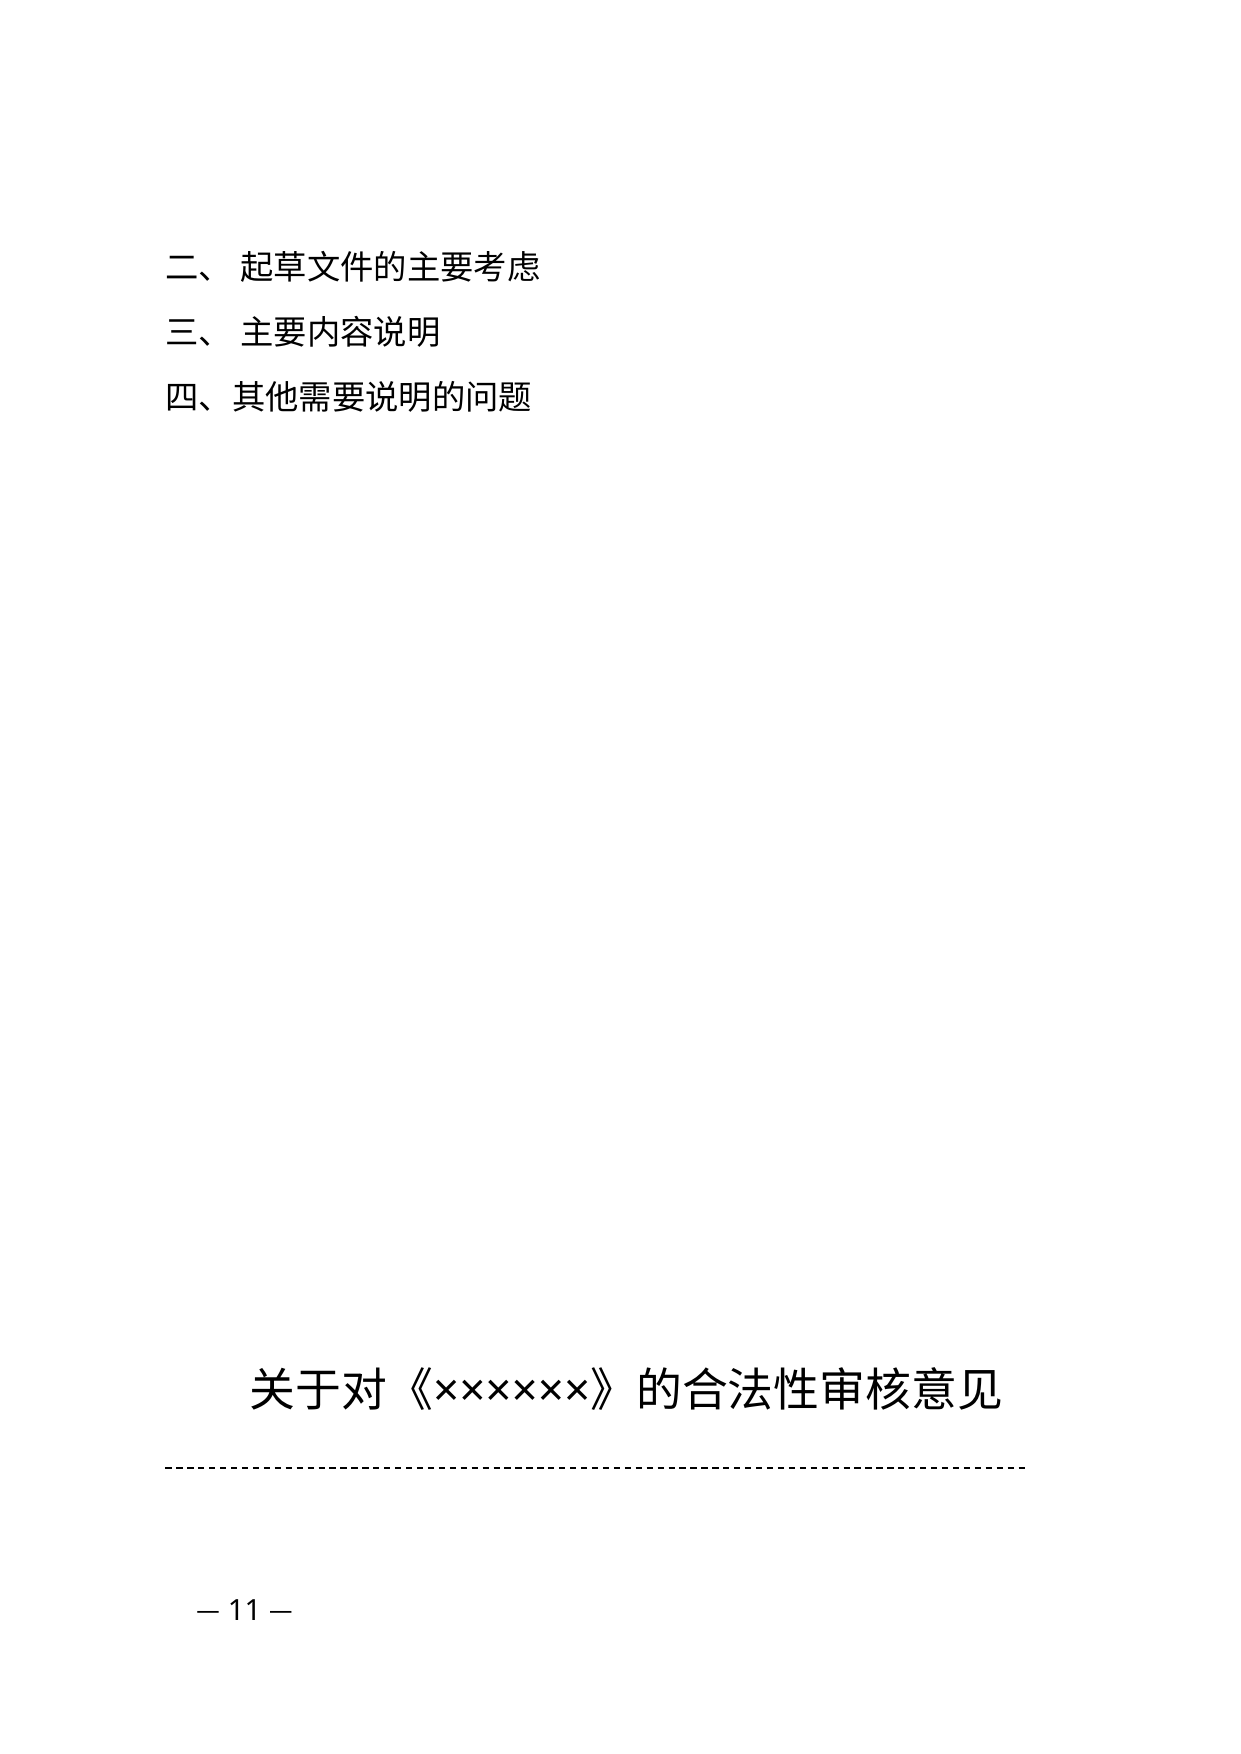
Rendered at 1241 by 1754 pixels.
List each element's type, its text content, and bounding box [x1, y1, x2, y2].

list 主要内容说明 [165, 298, 1087, 363]
text 四、其他需要说明的问题 [165, 363, 1087, 428]
text 关于对《××××××》的合法性审核意见 [165, 1338, 1087, 1435]
list 起草文件的主要考虑 [165, 233, 1087, 298]
